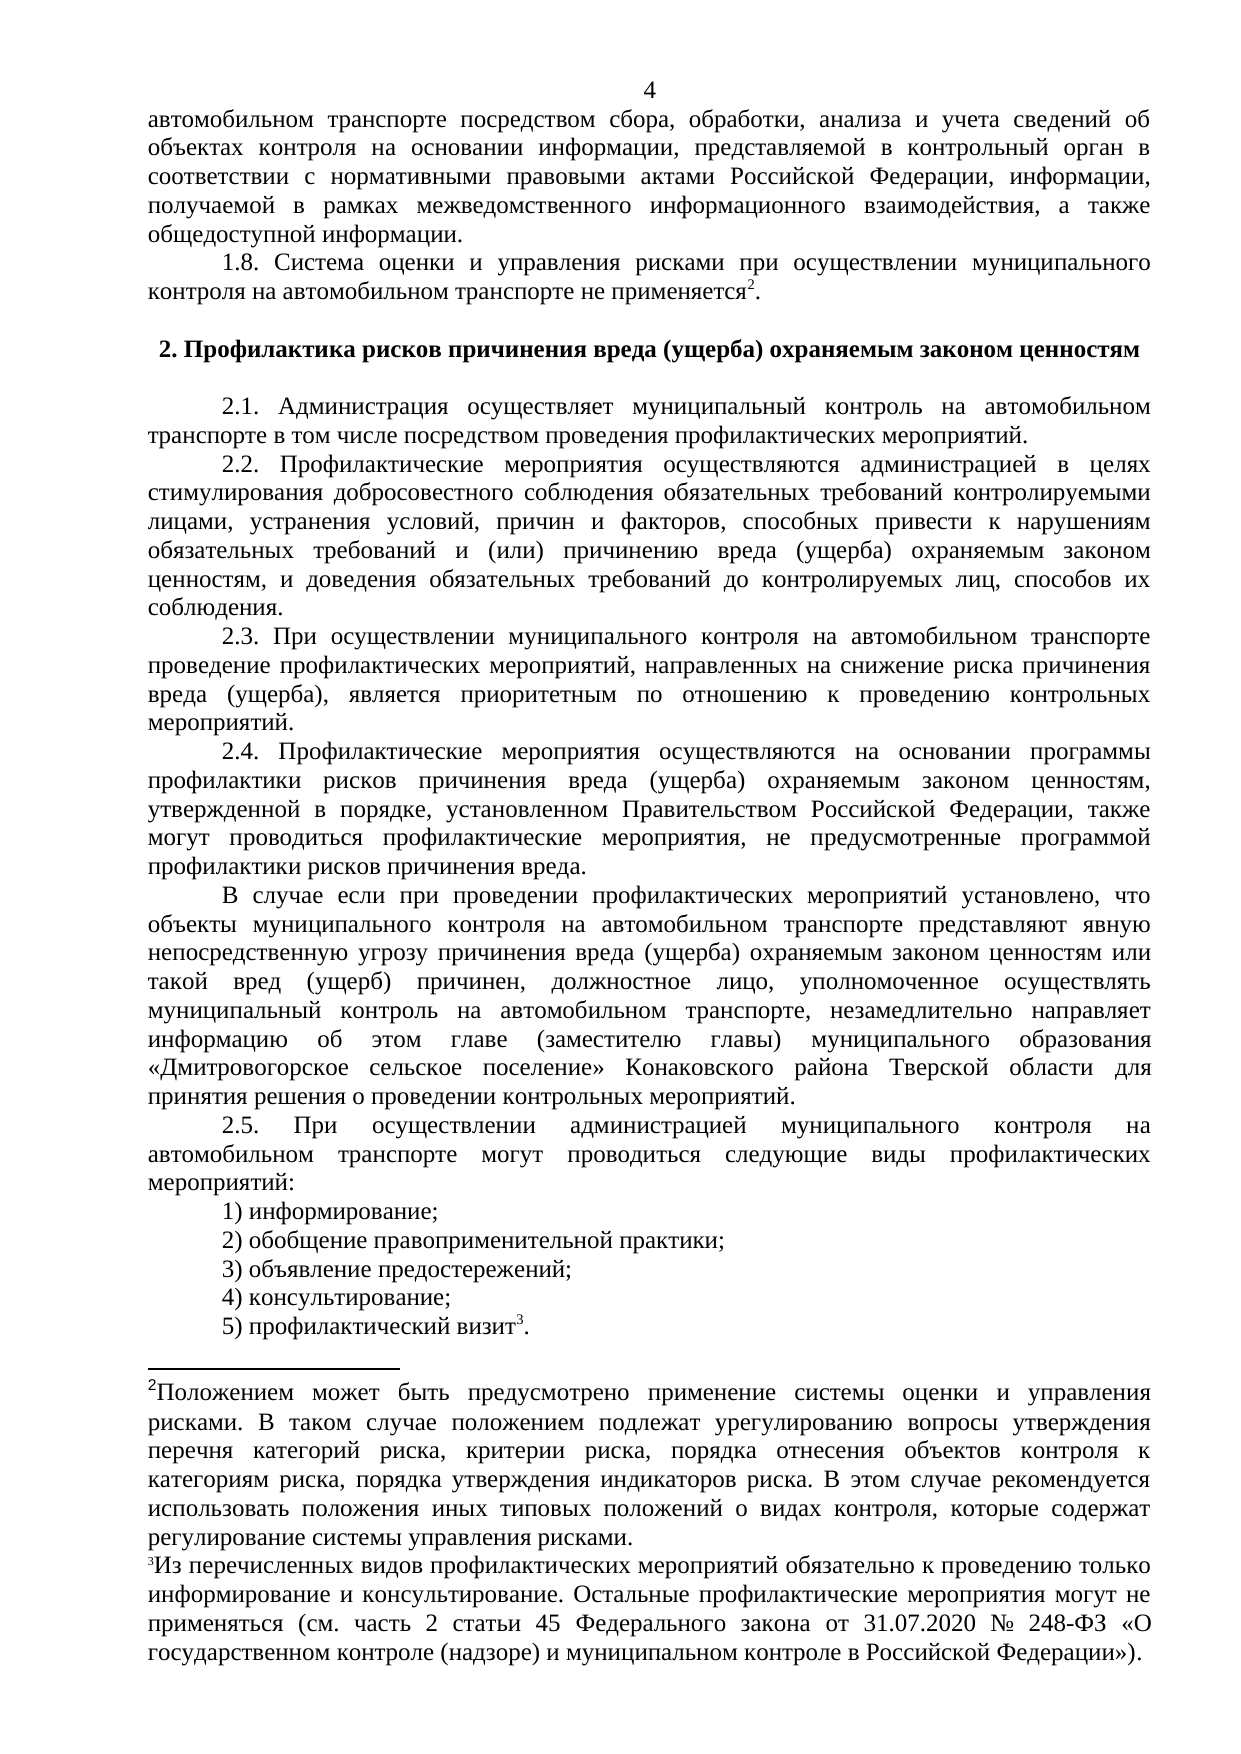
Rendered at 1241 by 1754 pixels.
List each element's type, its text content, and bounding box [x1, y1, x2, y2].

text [148, 104, 1152, 247]
text 4) консультирование; [148, 1282, 1152, 1311]
text 2.5. При осуществлении администрацией муниципального контроля на автомобильном транспорте могут проводиться следующие виды профилактических мероприятий: [148, 1110, 1152, 1196]
text 2. Профилактика рисков причинения вреда (ущерба) охраняемым законом ценностям [148, 334, 1152, 362]
text 2.1. Администрация осуществляет муниципальный контроль на автомобильном транспорте в том числе посредством проведения профилактических мероприятий. [148, 391, 1152, 449]
text 3) объявление предостережений; [148, 1254, 1152, 1282]
text В случае если при проведении профилактических мероприятий установлено, что объекты муниципального контроля на автомобильном транспорте представляют явную непосредственную угрозу причинения вреда (ущерба) охраняемым законом ценностям или такой вред (ущерб) причинен, должностное лицо, уполномоченное осуществлять муниципальный контроль на автомобильном транспорте, незамедлительно направляет информацию об этом главе (заместителю главы) муниципального образования «Дмитровогорское сельское поселение» Конаковского района Тверской области для принятия решения о проведении контрольных мероприятий. [148, 880, 1152, 1110]
text 2.2. Профилактические мероприятия осуществляются администрацией в целях стимулирования добросовестного соблюдения обязательных требований контролируемыми лицами, устранения условий, причин и факторов, способных привести к нарушениям обязательных требований и (или) причинению вреда (ущерба) охраняемым законом ценностям, и доведения обязательных требований до контролируемых лиц, способов их соблюдения. [148, 449, 1152, 621]
text 2.3. При осуществлении муниципального контроля на автомобильном транспорте проведение профилактических мероприятий, направленных на снижение риска причинения вреда (ущерба), является приоритетным по отношению к проведению контрольных мероприятий. [148, 621, 1152, 736]
text 1.8. Система оценки и управления рисками при осуществлении муниципального контроля на автомобильном транспорте не применяется. [148, 247, 1152, 305]
text 2.4. Профилактические мероприятия осуществляются на основании программы профилактики рисков причинения вреда (ущерба) охраняемым законом ценностям, утвержденной в порядке, установленном Правительством Российской Федерации, также могут проводиться профилактические мероприятия, не предусмотренные программой профилактики рисков причинения вреда. [148, 736, 1152, 880]
text 1) информирование; [148, 1196, 1152, 1225]
text 5) профилактический визит. [148, 1311, 1152, 1340]
text 2) обобщение правоприменительной практики; [148, 1225, 1152, 1254]
